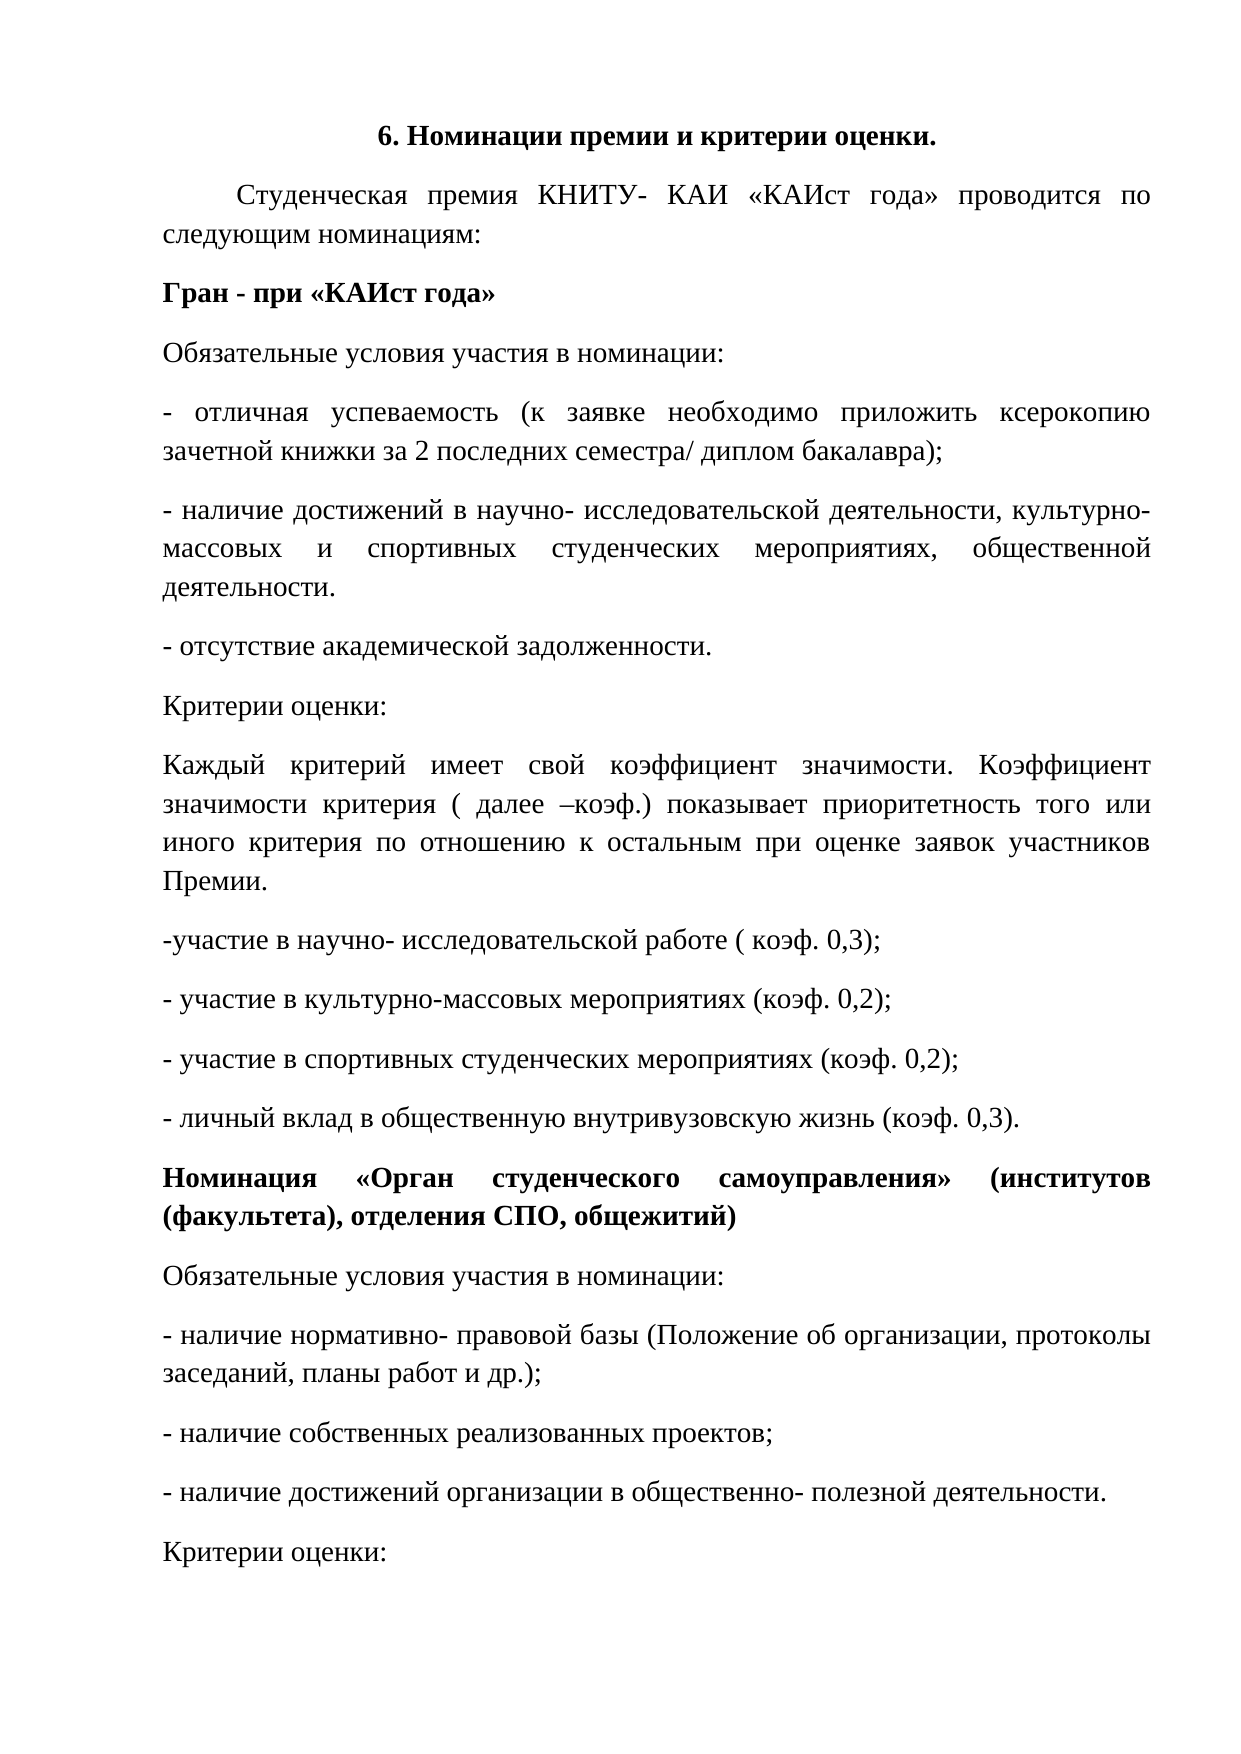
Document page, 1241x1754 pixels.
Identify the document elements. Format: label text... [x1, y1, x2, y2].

text - наличие нормативно- правовой базы (Положение об организации, протоколы заседаний, планы работ и др.); [162, 1317, 1152, 1389]
text Студенческая премия КНИТУ- КАИ «КАИст года» проводится по следующим номинациям: [162, 177, 1152, 249]
text - наличие достижений организации в общественно- полезной деятельности. [162, 1474, 1152, 1508]
text - наличие собственных реализованных проектов; [162, 1415, 1152, 1448]
text - отсутствие академической задолженности. [162, 628, 1152, 662]
text -участие в научно- исследовательской работе ( коэф. 0,3); [162, 922, 1152, 956]
text Критерии оценки: [162, 688, 1152, 721]
text - наличие достижений в научно- исследовательской деятельности, культурно- массовых и спортивных студенческих мероприятиях, общественной деятельности. [162, 492, 1152, 603]
text Номинация «Орган студенческого самоуправления» (институтов (факультета), отделения СПО, общежитий) [162, 1160, 1152, 1232]
text Обязательные условия участия в номинации: [162, 1258, 1152, 1291]
text Обязательные условия участия в номинации: [162, 335, 1152, 368]
text Критерии оценки: [162, 1534, 1152, 1567]
text Гран - при «КАИст года» [162, 275, 1152, 309]
text - участие в спортивных студенческих мероприятиях (коэф. 0,2); [162, 1041, 1152, 1074]
text 6. Номинации премии и критерии оценки. [162, 118, 1152, 152]
text - отличная успеваемость (к заявке необходимо приложить ксерокопию зачетной книжки за 2 последних семестра/ диплом бакалавра); [162, 394, 1152, 466]
text - личный вклад в общественную внутривузовскую жизнь (коэф. 0,3). [162, 1100, 1152, 1134]
text Каждый критерий имеет свой коэффициент значимости. Коэффициент значимости критерия ( далее –коэф.) показывает приоритетность того или иного критерия по отношению к остальным при оценке заявок участников Премии. [162, 747, 1152, 896]
text - участие в культурно-массовых мероприятиях (коэф. 0,2); [162, 982, 1152, 1015]
